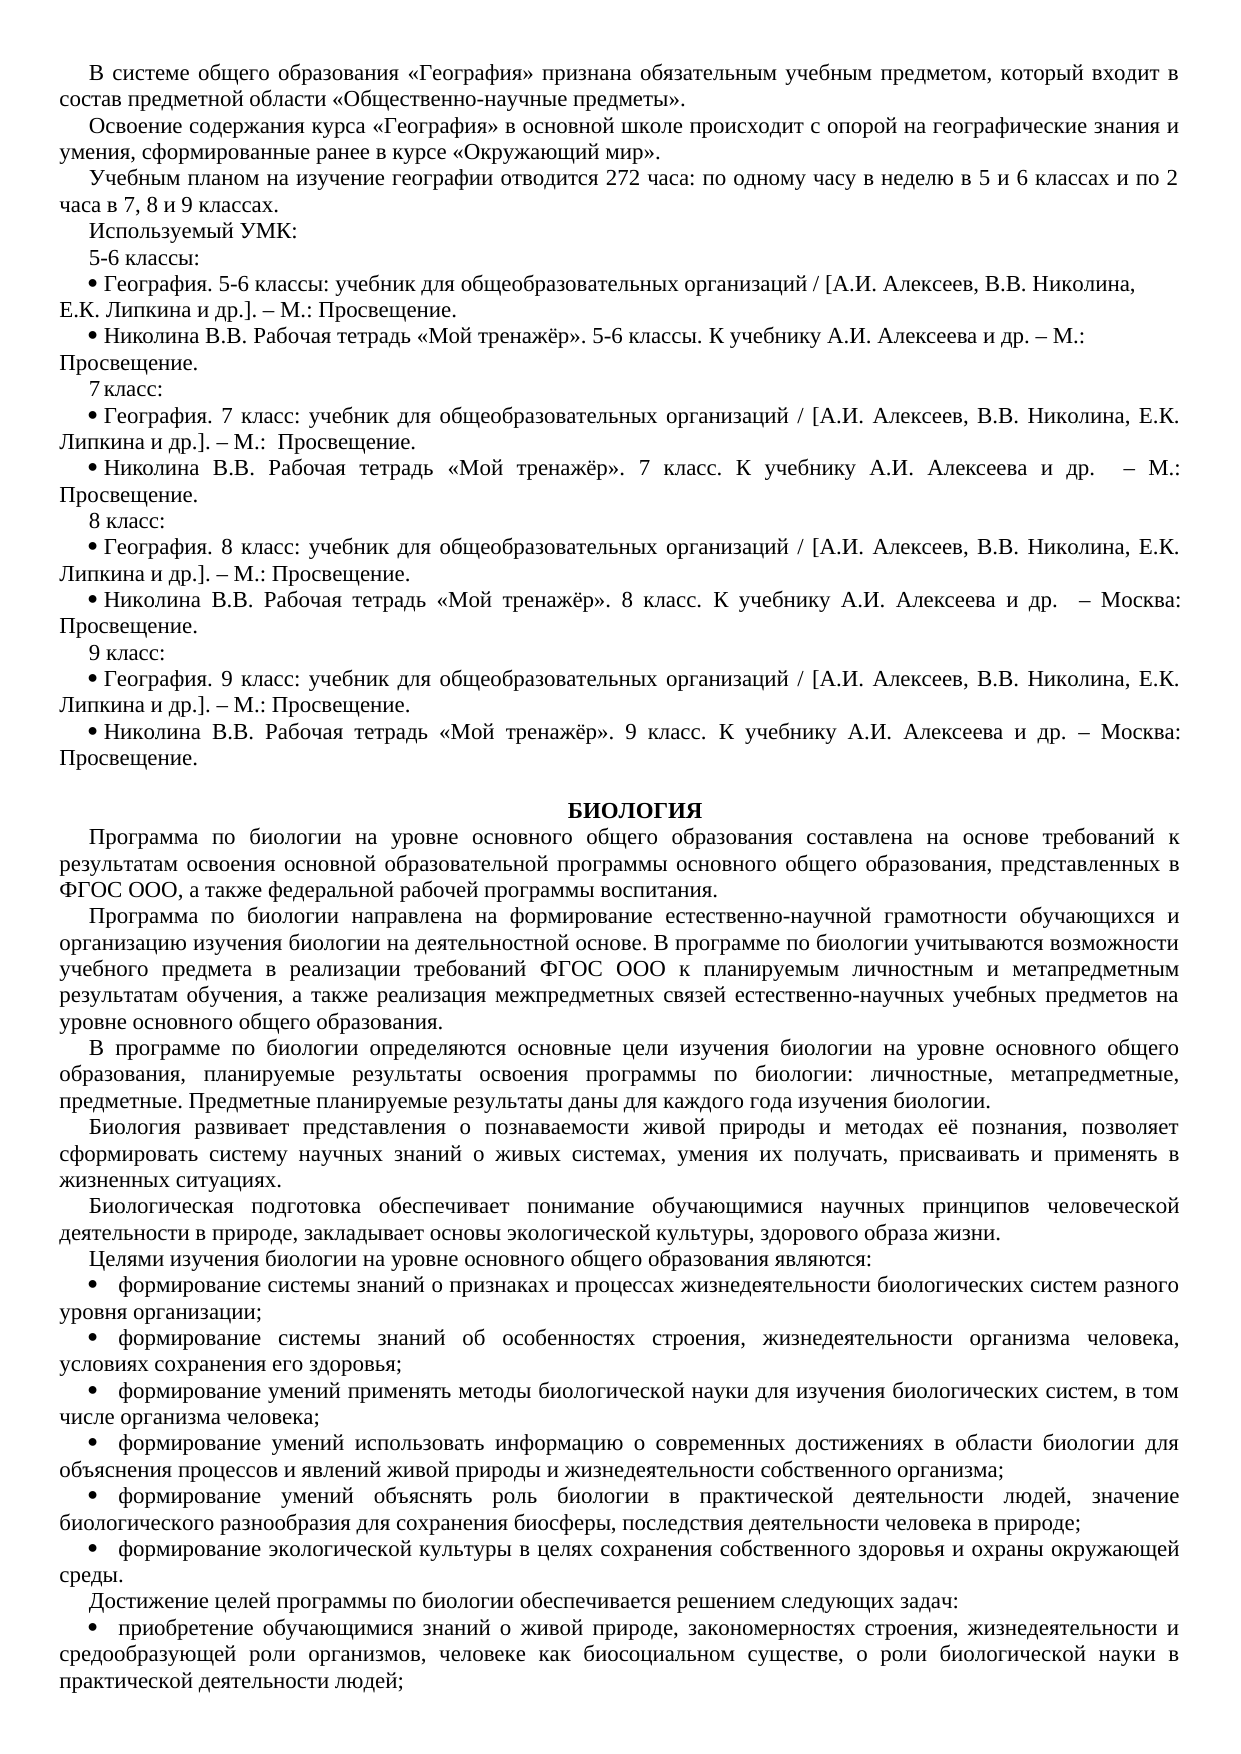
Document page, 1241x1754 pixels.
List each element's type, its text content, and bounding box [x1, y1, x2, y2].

text Программа по биологии направлена на формирование естественно-научной грамотности обучающихся и организацию изучения биологии на деятельностной основе. В программе по биологии учитываются возможности учебного предмета в реализации требований ФГОС ООО к планируемым личностным и метапредметным результатам обучения, а также реализация межпредметных связей естественно-научных учебных предметов на уровне основного общего образования. [59, 902, 1181, 1034]
text 8 класс: [59, 507, 1181, 533]
text Используемый УМК: [59, 217, 1181, 243]
text Освоение содержания курса «География» в основной школе происходит с опорой на географические знания и умения, сформированные ранее в курсе «Окружающий мир». [59, 112, 1181, 164]
list класс: [59, 375, 1181, 402]
text БИОЛОГИЯ [59, 797, 1181, 823]
text 9 класс: [59, 639, 1181, 665]
list приобретение обучающимися знаний о живой природе, закономерностях строения, жизнедеятельности и средообразующей роли организмов, человеке как биосоциальном существе, о роли биологической науки в практической деятельности людей; [59, 1614, 1181, 1693]
list формирование умений объяснять роль биологии в практической деятельности людей, значение биологического разнообразия для сохранения биосферы, последствия деятельности человека в природе; [59, 1482, 1181, 1535]
list формирование системы знаний о признаках и процессах жизнедеятельности биологических систем разного уровня организации; [59, 1271, 1181, 1324]
text Биологическая подготовка обеспечивает понимание обучающимися научных принципов человеческой деятельности в природе, закладывает основы экологической культуры, здорового образа жизни. [59, 1192, 1181, 1245]
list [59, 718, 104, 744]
text Программа по биологии на уровне основного общего образования составлена на основе требований к результатам освоения основной образовательной программы основного общего образования, представленных в ФГОС ООО, а также федеральной рабочей программы воспитания. [59, 823, 1181, 902]
text Биология развивает представления о познаваемости живой природы и методах её познания, позволяет сформировать систему научных знаний о живых системах, умения их получать, присваивать и применять в жизненных ситуациях. [59, 1113, 1181, 1192]
text Учебным планом на изучение географии отводится 272 часа: по одному часу в неделю в 5 и 6 классах и по 2 часа в 7, 8 и 9 классах. [59, 164, 1181, 217]
list География. 7 класс: учебник для общеобразовательных организаций / [А.И. Алексеев, В.В. Николина, Е.К. Липкина и др.]. – М.: Просвещение. [59, 402, 1181, 454]
list формирование умений использовать информацию о современных достижениях в области биологии для объяснения процессов и явлений живой природы и жизнедеятельности собственного организма; [59, 1429, 1181, 1482]
list География. 5-6 классы: учебник для общеобразовательных организаций / [А.И. Алексеев, В.В. Николина, Е.К. Липкина и др.]. – М.: Просвещение. [59, 270, 1181, 323]
text 5-6 классы: [59, 243, 1181, 270]
list формирование умений применять методы биологической науки для изучения биологических систем, в том числе организма человека; [59, 1377, 1181, 1429]
list Николина В.В. Рабочая тетрадь «Мой тренажёр». 7 класс. К учебнику А.И. Алексеева и др. – М.: Просвещение. [59, 454, 1181, 507]
list Николина В.В. Рабочая тетрадь «Мой тренажёр». 8 класс. К учебнику А.И. Алексеева и др. – Москва: Просвещение. [59, 586, 1181, 639]
list География. 8 класс: учебник для общеобразовательных организаций / [А.И. Алексеев, В.В. Николина, Е.К. Липкина и др.]. – М.: Просвещение. [59, 533, 1181, 586]
list формирование экологической культуры в целях сохранения собственного здоровья и охраны окружающей среды. [59, 1535, 1181, 1588]
list Николина В.В. Рабочая тетрадь «Мой тренажёр». 9 класс. К учебнику А.И. Алексеева и др. – Москва: Просвещение. [198, 718, 1181, 771]
list Николина В.В. Рабочая тетрадь «Мой тренажёр». 5-6 классы. К учебнику А.И. Алексеева и др. – М.: Просвещение. [59, 323, 1181, 375]
text В системе общего образования «География» признана обязательным учебным предметом, который входит в состав предметной области «Общественно-научные предметы». [59, 59, 1181, 112]
list География. 9 класс: учебник для общеобразовательных организаций / [А.И. Алексеев, В.В. Николина, Е.К. Липкина и др.]. – М.: Просвещение. [59, 665, 1181, 718]
list формирование системы знаний об особенностях строения, жизнедеятельности организма человека, условиях сохранения его здоровья; [59, 1324, 1181, 1377]
text Целями изучения биологии на уровне основного общего образования являются: [59, 1245, 1181, 1271]
text Достижение целей программы по биологии обеспечивается решением следующих задач: [59, 1588, 1181, 1614]
text В программе по биологии определяются основные цели изучения биологии на уровне основного общего образования, планируемые результаты освоения программы по биологии: личностные, метапредметные, предметные. Предметные планируемые результаты даны для каждого года изучения биологии. [59, 1034, 1181, 1113]
